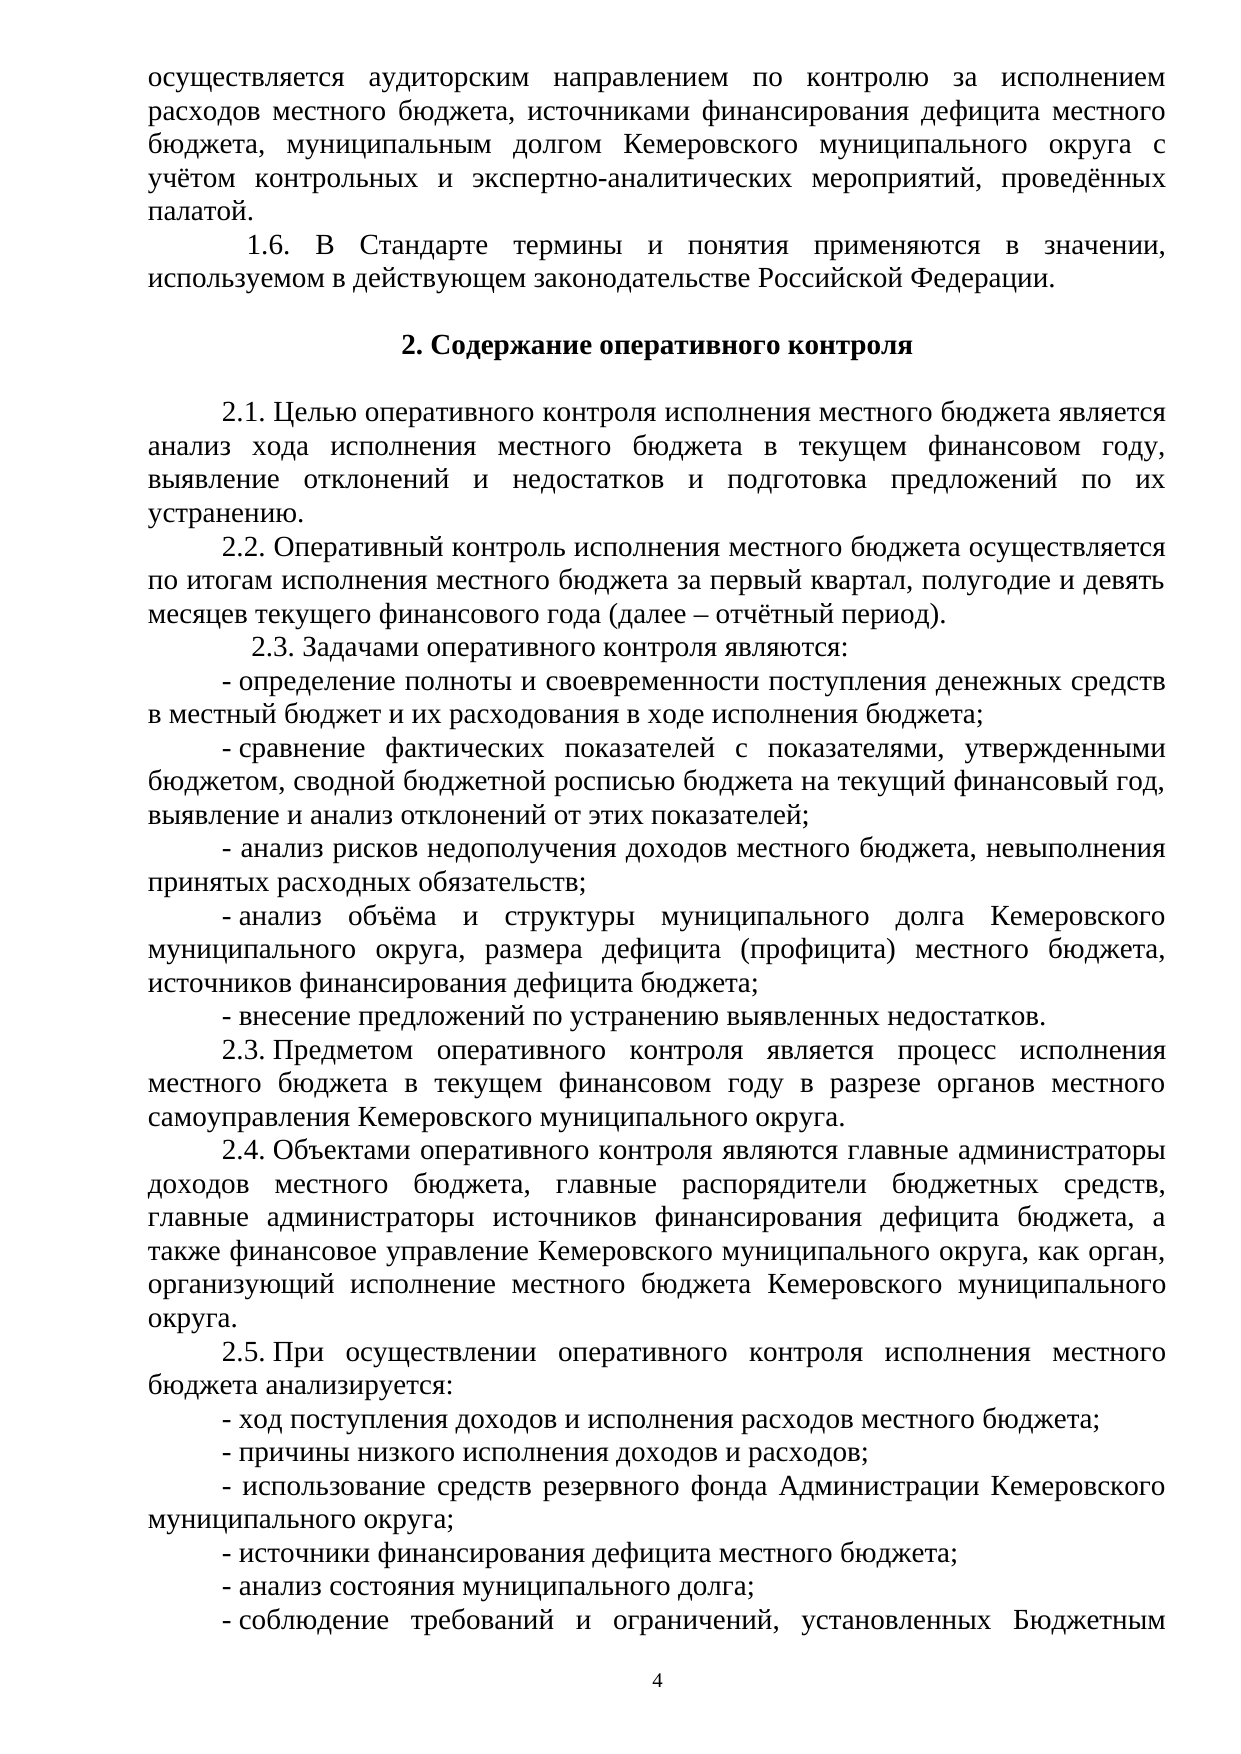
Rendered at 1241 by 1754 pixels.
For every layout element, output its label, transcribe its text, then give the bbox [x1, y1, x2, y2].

text 2.1. Целью оперативного контроля исполнения местного бюджета является анализ хода исполнения местного бюджета в текущем финансовом году, выявление отклонений и недостатков и подготовка предложений по их устранению. [148, 394, 1167, 529]
text 2.3. Задачами оперативного контроля являются: [177, 629, 1167, 663]
text 2.4. Объектами оперативного контроля являются главные администраторы доходов местного бюджета, главные распорядители бюджетных средств, главные администраторы источников финансирования дефицита бюджета, а также финансовое управление Кемеровского муниципального округа, как орган, организующий исполнение местного бюджета Кемеровского муниципального округа. [148, 1132, 1167, 1334]
text - определение полноты и своевременности поступления денежных средств в местный бюджет и их расходования в ходе исполнения бюджета; [148, 663, 1167, 730]
subtitle 2.2. Оперативный контроль исполнения местного бюджета осуществляется по итогам исполнения местного бюджета за первый квартал, полугодие и девять месяцев текущего финансового года (далее – отчётный период). [148, 529, 1167, 629]
subtitle 2. Содержание оперативного контроля [148, 327, 1167, 361]
text - внесение предложений по устранению выявленных недостатков. [148, 998, 1167, 1032]
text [148, 1602, 1167, 1636]
text - источники финансирования дефицита местного бюджета; [148, 1535, 1167, 1568]
text - использование средств резервного фонда Администрации Кемеровского муниципального округа; [148, 1468, 1167, 1535]
text - анализ рисков недополучения доходов местного бюджета, невыполнения принятых расходных обязательств; [148, 831, 1167, 898]
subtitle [148, 59, 1167, 227]
text 2.5. При осуществлении оперативного контроля исполнения местного бюджета анализируется: [148, 1334, 1167, 1401]
text - анализ состояния муниципального долга; [148, 1568, 1167, 1602]
text - сравнение фактических показателей с показателями, утвержденными бюджетом, сводной бюджетной росписью бюджета на текущий финансовый год, выявление и анализ отклонений от этих показателей; [148, 730, 1167, 831]
subtitle 1.6. В Стандарте термины и понятия применяются в значении, используемом в действующем законодательстве Российской Федерации. [148, 227, 1167, 294]
text - анализ объёма и структуры муниципального долга Кемеровского муниципального округа, размера дефицита (профицита) местного бюджета, источников финансирования дефицита бюджета; [148, 898, 1167, 998]
text 2.3. Предметом оперативного контроля является процесс исполнения местного бюджета в текущем финансовом году в разрезе органов местного самоуправления Кемеровского муниципального округа. [148, 1032, 1167, 1132]
text - причины низкого исполнения доходов и расходов; [148, 1434, 1167, 1468]
text - ход поступления доходов и исполнения расходов местного бюджета; [148, 1401, 1167, 1434]
